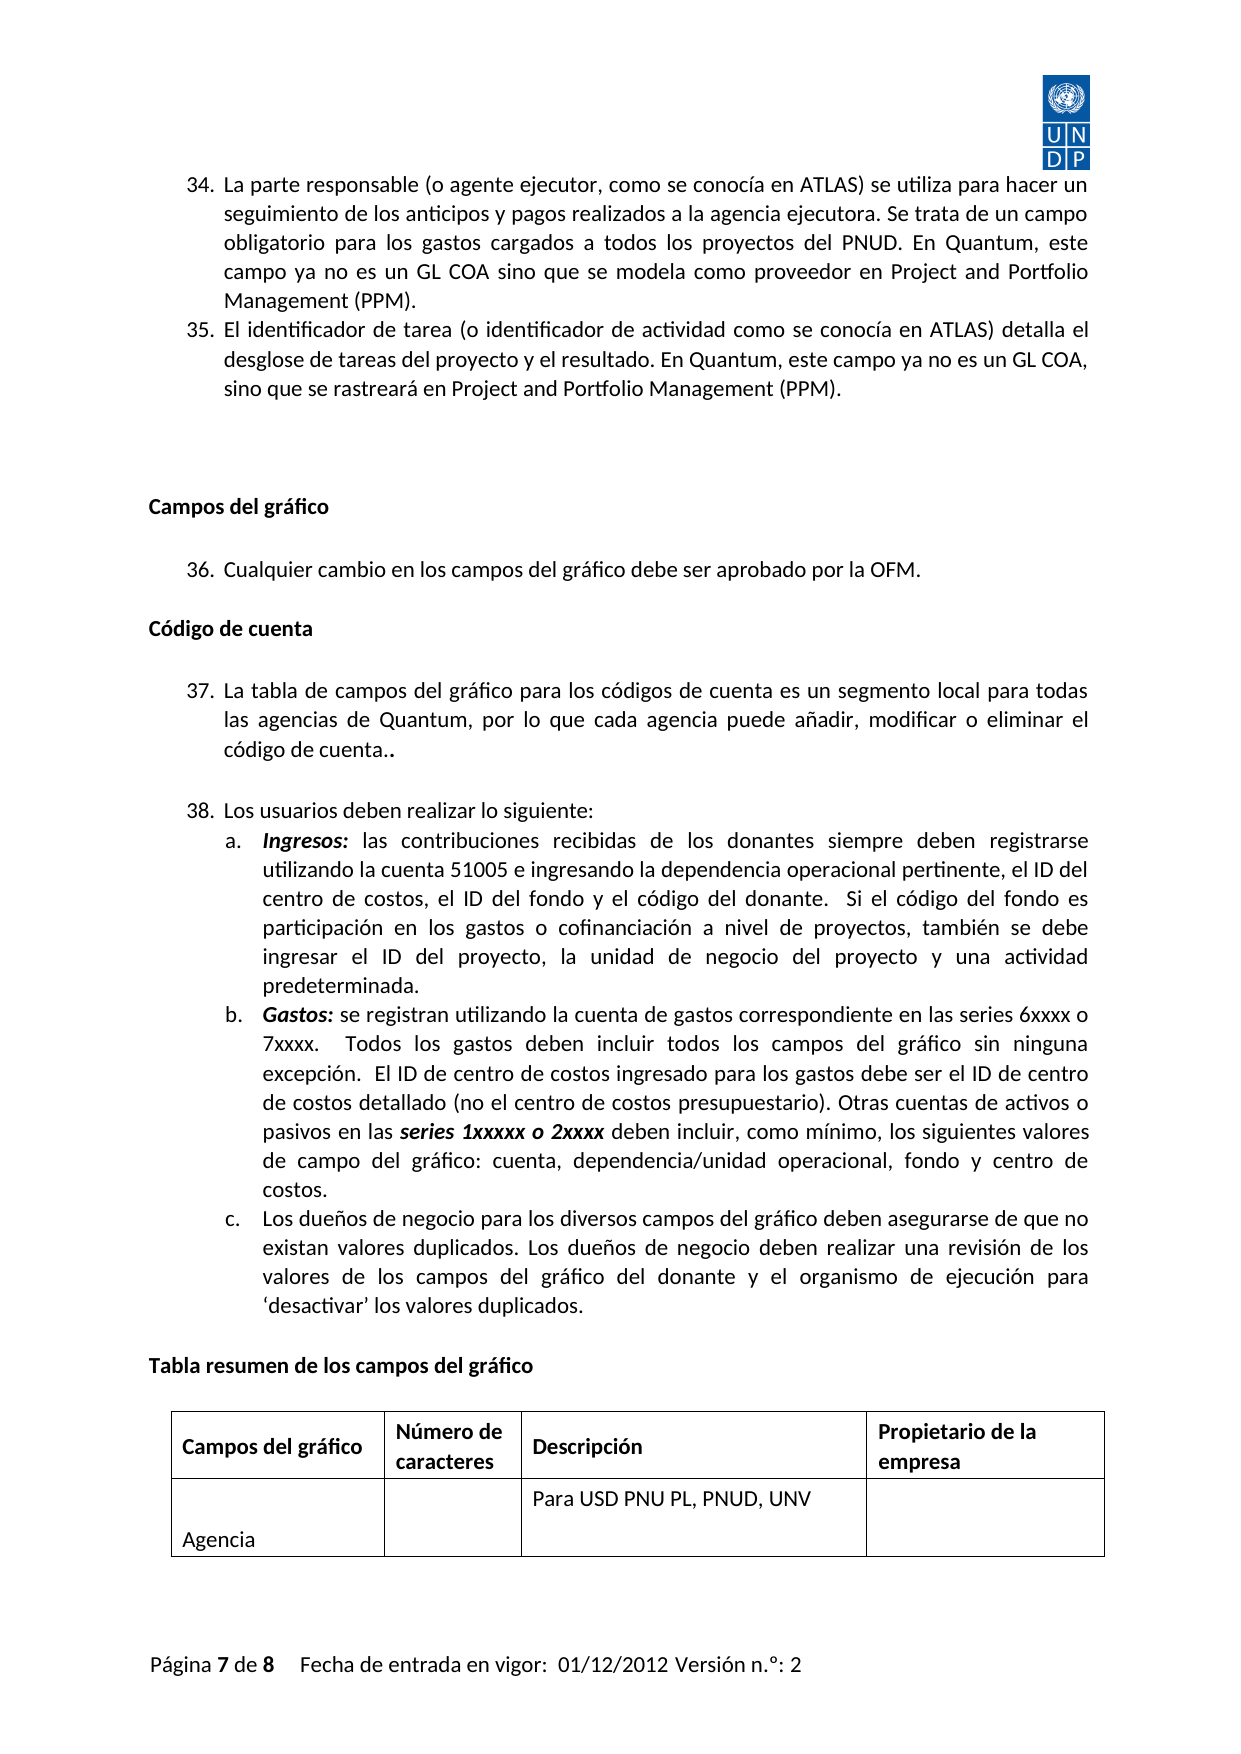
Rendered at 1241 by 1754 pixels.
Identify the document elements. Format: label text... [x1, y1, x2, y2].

list Cualquier cambio en los campos del gráfico debe ser aprobado por la OFM. [186, 555, 1090, 583]
table_header Número de caracteres [385, 1412, 521, 1478]
list Los dueños de negocio para los diversos campos del gráfico deben asegurarse de que no existan valores duplicados. Los dueños de negocio deben realizar una revisión de los valores de los campos del gráfico del donante y el organismo de ejecución para ‘desactivar’ los valores duplicados. [225, 1204, 1090, 1319]
list Los usuarios deben realizar lo siguiente: [186, 797, 1090, 825]
table_header Campos del gráfico [172, 1412, 384, 1478]
subtitle Tabla resumen de los campos del gráfico [148, 1351, 1090, 1379]
list La parte responsable (o agente ejecutor, como se conocía en ATLAS) se utiliza para hacer un seguimiento de los anticipos y pagos realizados a la agencia ejecutora. Se trata de un campo obligatorio para los gastos cargados a todos los proyectos del PNUD. En Quantum, este campo ya no es un GL COA sino que se modela como proveedor en Project and Portfolio Management (PPM). [186, 170, 1090, 314]
list El identificador de tarea (o identificador de actividad como se conocía en ATLAS) detalla el desglose de tareas del proyecto y el resultado. En Quantum, este campo ya no es un GL COA, sino que se rastreará en Project and Portfolio Management (PPM). [186, 316, 1090, 402]
subtitle Código de cuenta [148, 614, 1090, 642]
picture [1041, 75, 1091, 170]
list Gastos: se registran utilizando la cuenta de gastos correspondiente en las series 6xxxx o 7xxxx. Todos los gastos deben incluir todos los campos del gráfico sin ninguna excepción. El ID de centro de costos ingresado para los gastos debe ser el ID de centro de costos detallado (no el centro de costos presupuestario). Otras cuentas de activos o pasivos en las series 1xxxxx o 2xxxx deben incluir, como mínimo, los siguientes valores de campo del gráfico: cuenta, dependencia/unidad operacional, fondo y centro de costos. [225, 1001, 1090, 1203]
table_cell Para USD PNU PL, PNUD, UNV [522, 1479, 866, 1556]
table_cell [385, 1479, 521, 1556]
table_cell Agencia [172, 1479, 384, 1556]
list La tabla de campos del gráfico para los códigos de cuenta es un segmento local para todas las agencias de Quantum, por lo que cada agencia puede añadir, modificar o eliminar el código de cuenta.. [186, 677, 1090, 763]
list Ingresos: las contribuciones recibidas de los donantes siempre deben registrarse utilizando la cuenta 51005 e ingresando la dependencia operacional pertinente, el ID del centro de costos, el ID del fondo y el código del donante. Si el código del fondo es participación en los gastos o cofinanciación a nivel de proyectos, también se debe ingresar el ID del proyecto, la unidad de negocio del proyecto y una actividad predeterminada. [225, 826, 1090, 999]
table_cell [867, 1479, 1104, 1556]
text Campos del gráfico [148, 492, 1090, 520]
table_header Descripción [522, 1412, 866, 1478]
table_header Propietario de la empresa [867, 1412, 1104, 1478]
